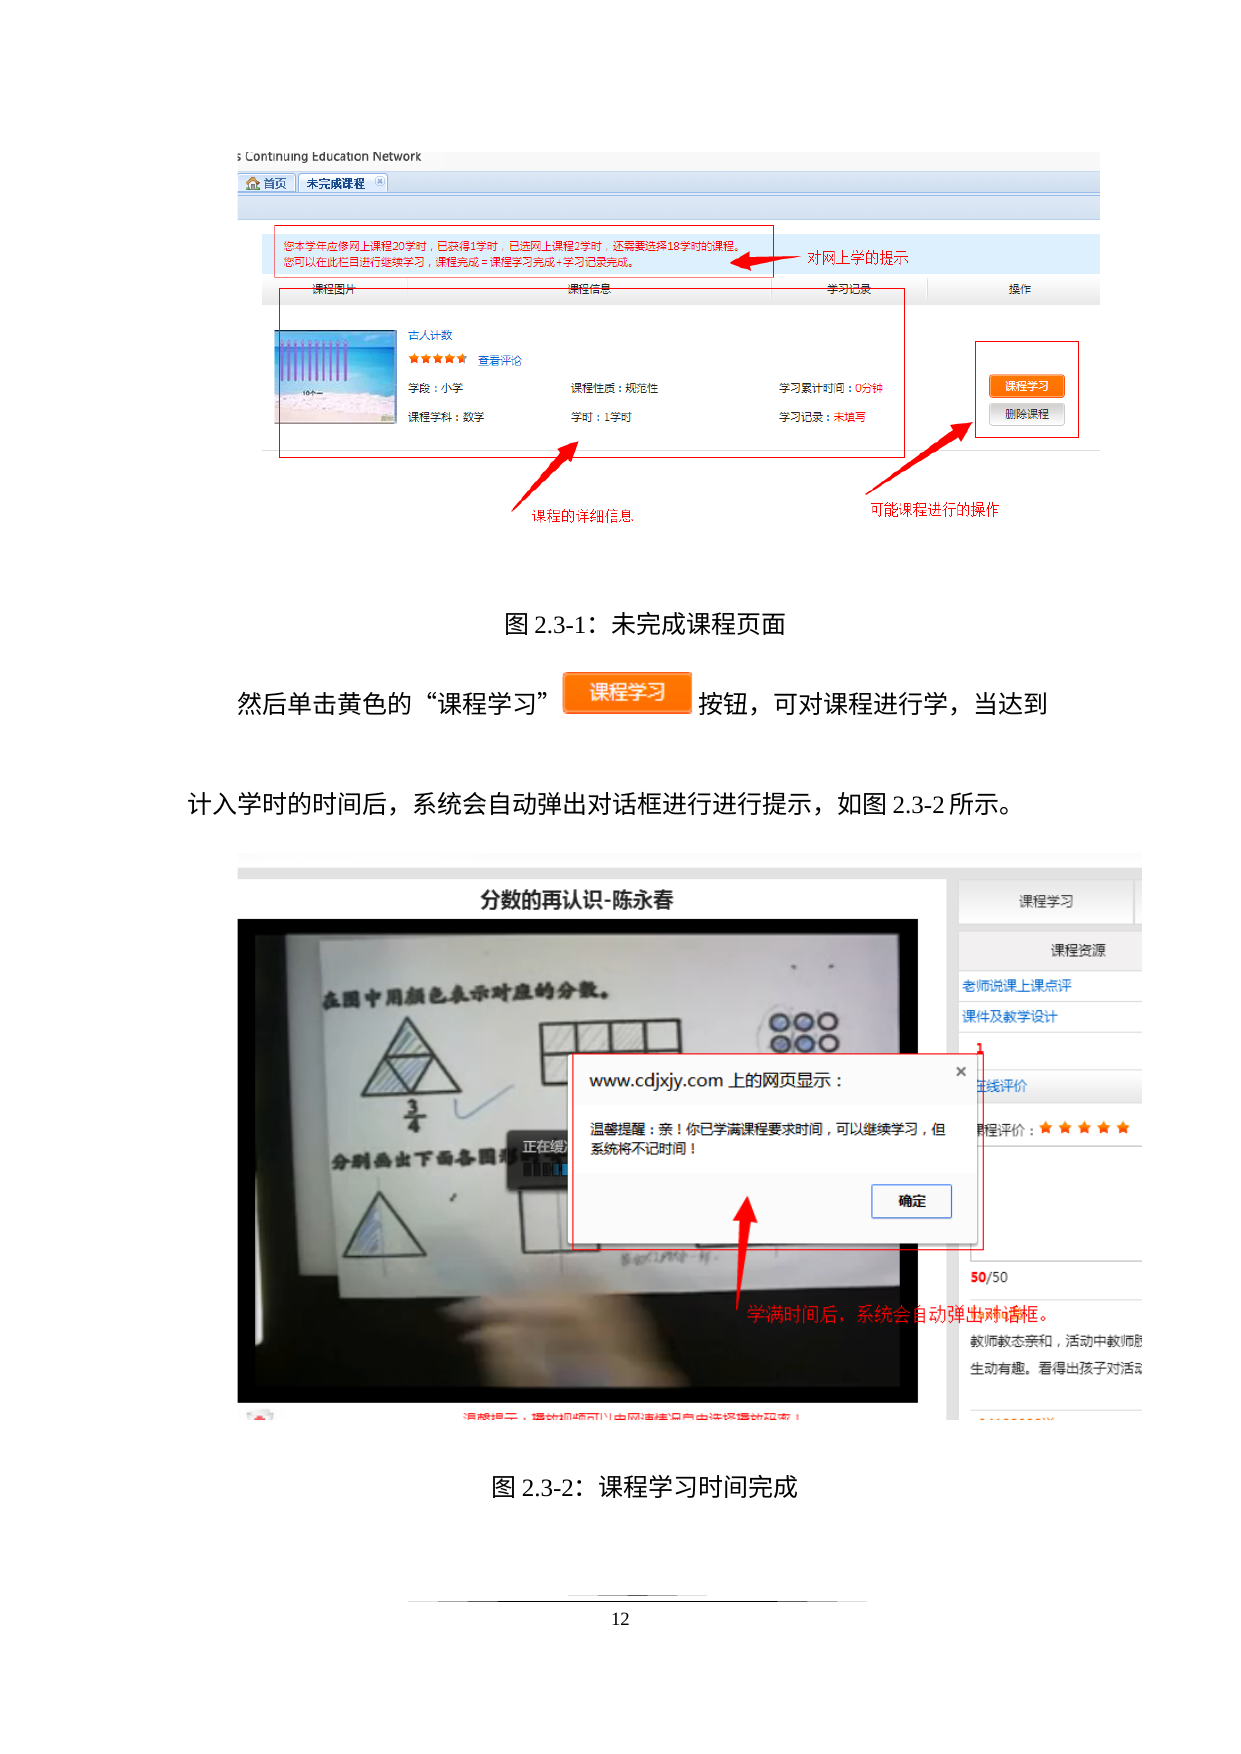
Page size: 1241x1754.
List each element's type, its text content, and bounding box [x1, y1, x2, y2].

text 图2.3-2：课程学习时间完成 [187, 1453, 1053, 1518]
text 然后单击黄色的“课程学习” 按钮，可对课程进行学，当达到计入学时的时间后，系统会自动弹出对话框进行进行提示，如图2.3-2所示。 [187, 673, 1053, 835]
picture [237, 853, 1142, 1420]
picture [237, 152, 1100, 549]
text 图2.3-1：未完成课程页面 [187, 590, 1053, 655]
picture [562, 672, 693, 714]
